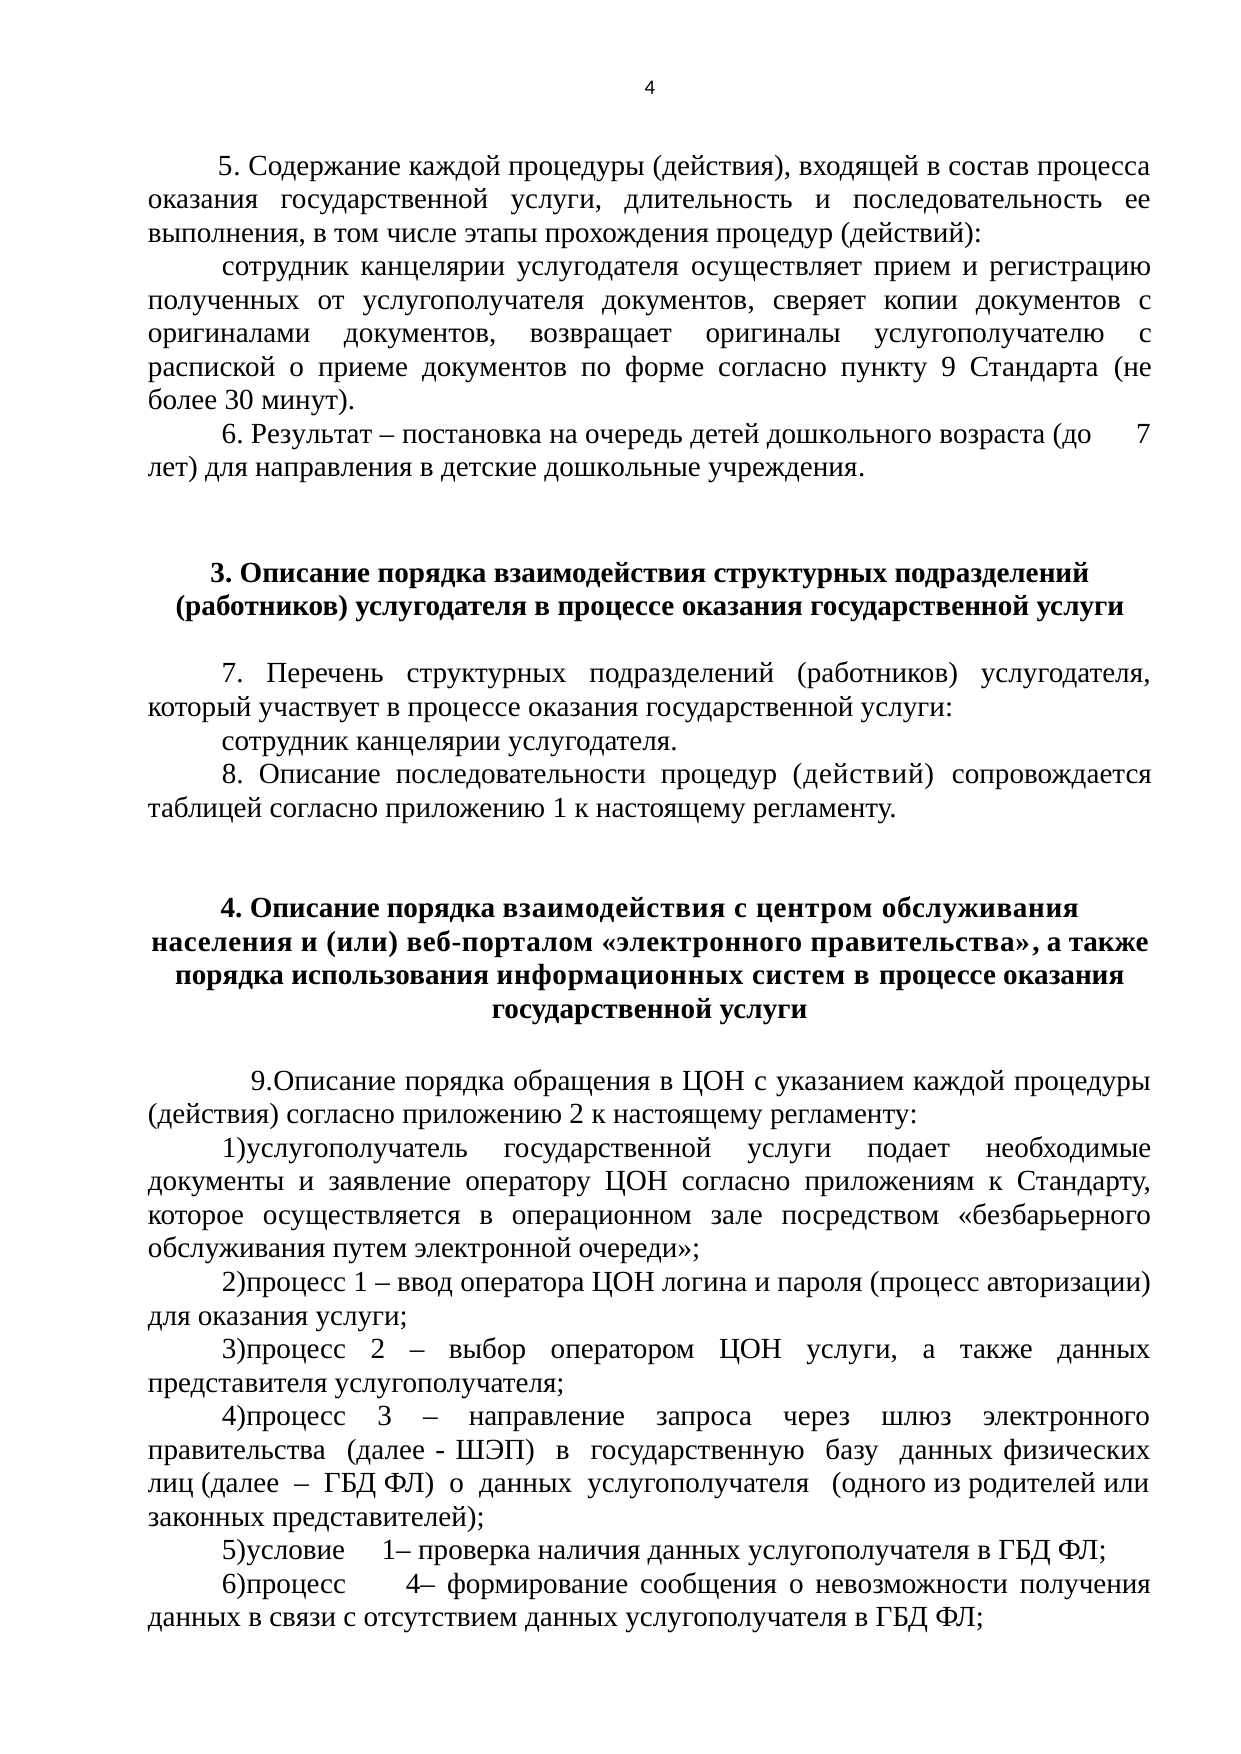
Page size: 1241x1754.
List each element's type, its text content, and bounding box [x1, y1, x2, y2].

text 7. Перечень структурных подразделений (работников) услугодателя, который участвует в процессе оказания государственной услуги: [148, 656, 1152, 723]
list процесс 3 – направление запроса через шлюз электронного правительства (далее - ШЭП) в государственную базу данных физических лиц (далее – ГБД ФЛ) о данных услугополучателя (одного из родителей или законных представителей); [148, 1398, 1152, 1532]
text 8. Описание последовательности процедур (действий) сопровождается таблицей согласно приложению 1 к настоящему регламенту. [148, 756, 1152, 823]
text 5. Содержание каждой процедуры (действия), входящей в состав процесса оказания государственной услуги, длительность и последовательность ее выполнения, в том числе этапы прохождения процедур (действий): [148, 148, 1152, 248]
text сотрудник канцелярии услугодателя. [148, 723, 1152, 756]
list услугополучатель государственной услуги подает необходимые документы и заявление оператору ЦОН согласно приложениям к Стандарту, которое осуществляется в операционном зале посредством «безбарьерного обслуживания путем электронной очереди»; [148, 1130, 1152, 1264]
text сотрудник канцелярии услугодателя осуществляет прием и регистрацию полученных от услугополучателя документов, сверяет копии документов с оригиналами документов, возвращает оригиналы услугополучателю с распиской о приеме документов по форме согласно пункту 9 Стандарта (не более 30 минут). [148, 248, 1152, 416]
list процесс 2 – выбор оператором ЦОН услуги, а также данных представителя услугополучателя; [148, 1331, 1152, 1398]
text 6. Результат – постановка на очередь детей дошкольного возраста (до 7 лет) для направления в детские дошкольные учреждения. [148, 416, 1152, 483]
text 3. Описание порядка взаимодействия структурных подразделений (работников) услугодателя в процессе оказания государственной услуги [148, 555, 1152, 622]
text 4. Описание порядка взаимодействия с центром обслуживания населения и (или) веб-порталом «электронного правительства», а также порядка использования информационных систем в процессе оказания государственной услуги [148, 890, 1152, 1024]
list процесс 4– формирование сообщения о невозможности получения данных в связи с отсутствием данных услугополучателя в ГБД ФЛ; [148, 1566, 1152, 1633]
list процесс 1 – ввод оператора ЦОН логина и пароля (процесс авторизации) для оказания услуги; [148, 1264, 1152, 1331]
list условие 1– проверка наличия данных услугополучателя в ГБД ФЛ; [148, 1532, 1152, 1566]
text 9.Описание порядка обращения в ЦОН с указанием каждой процедуры (действия) согласно приложению 2 к настоящему регламенту: [148, 1063, 1152, 1130]
